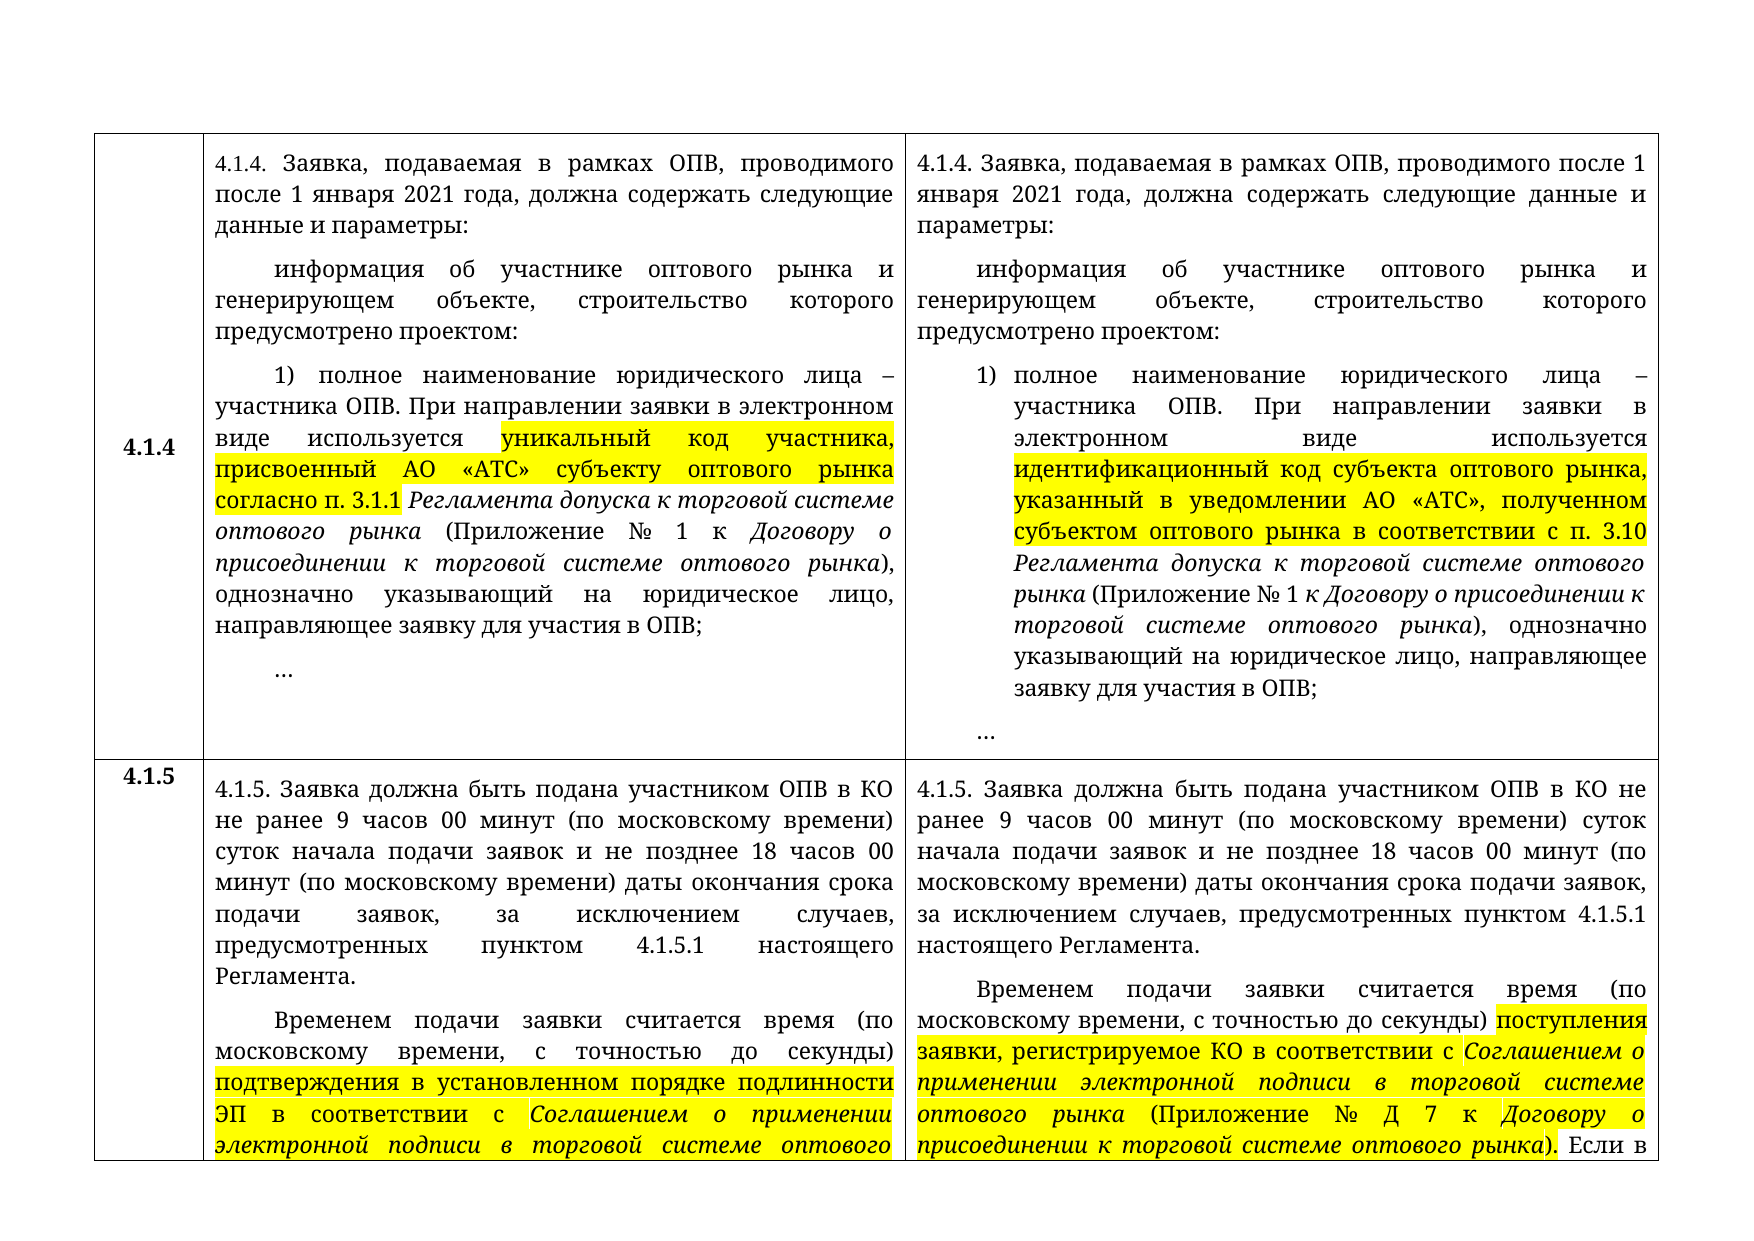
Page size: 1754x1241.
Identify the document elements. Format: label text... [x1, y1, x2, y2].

table_cell 4.1.4 [95, 134, 203, 759]
table_cell 4.1.4. Заявка, подаваемая в рамках ОПВ, проводимого после 1 января 2021 года, должна содержать следующие данные и параметры: информация об участнике оптового рынка и генерирующем объекте, строительство которого предусмотрено проектом: полное наименование юридического лица – участника ОПВ. При направлении заявки в электронном виде используется уникальный код участника, присвоенный АО «АТС» субъекту оптового рынка согласно п. 3.1.1 Регламента допуска к торговой системе оптового рынка (Приложение № 1 к Договору о присоединении к торговой системе оптового рынка), однозначно указывающий на юридическое лицо, направляющее заявку для участия в ОПВ; … [204, 134, 905, 759]
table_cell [204, 760, 905, 1160]
table_cell 4.1.5 [95, 760, 203, 1160]
table_cell 4.1.4. Заявка, подаваемая в рамках ОПВ, проводимого после 1 января 2021 года, должна содержать следующие данные и параметры: информация об участнике оптового рынка и генерирующем объекте, строительство которого предусмотрено проектом: полное наименование юридического лица – участника ОПВ. При направлении заявки в электронном виде используется идентификационный код субъекта оптового рынка, указанный в уведомлении АО «АТС», полученном субъектом оптового рынка в соответствии с п. 3.10 Регламента допуска к торговой системе оптового рынка (Приложение № 1 к Договору о присоединении к торговой системе оптового рынка), однозначно указывающий на юридическое лицо, направляющее заявку для участия в ОПВ; … [906, 134, 1658, 759]
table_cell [906, 760, 1658, 1160]
